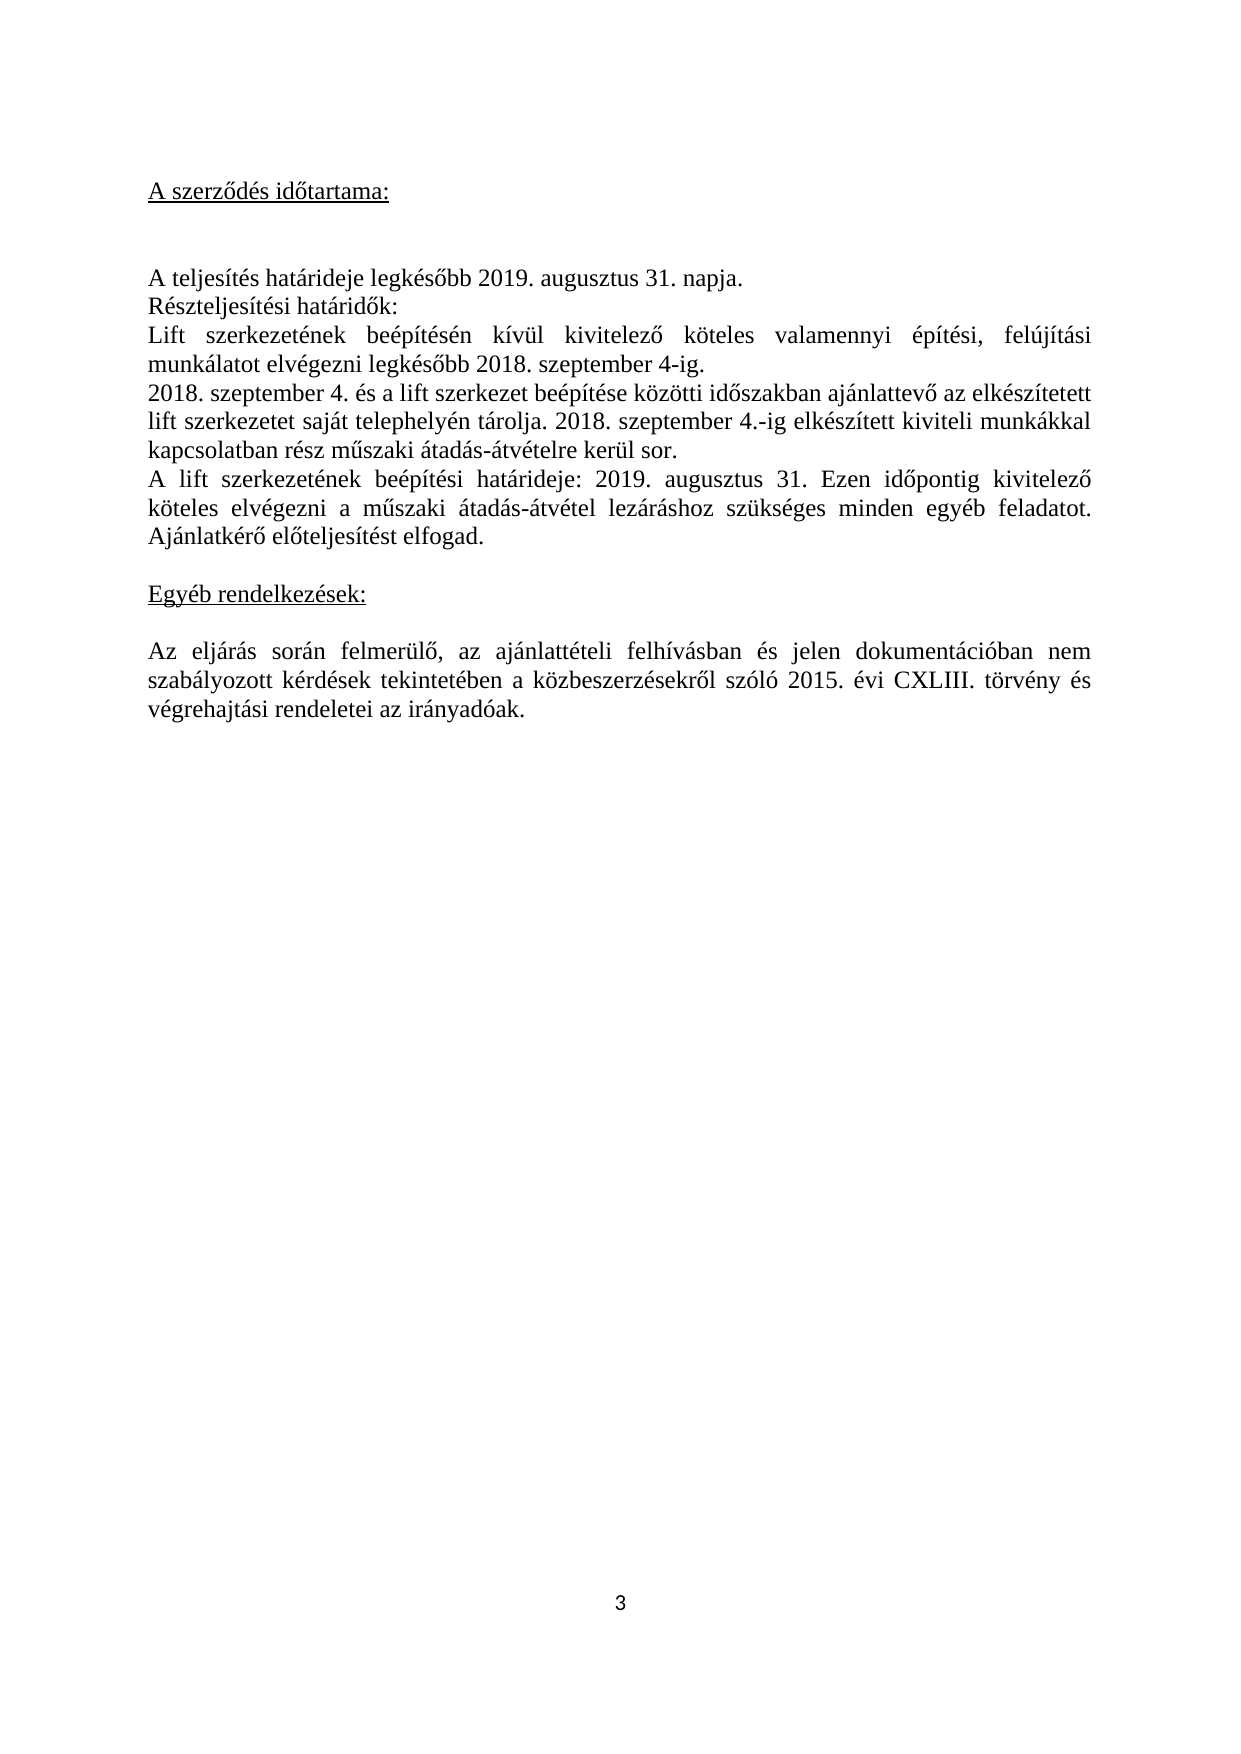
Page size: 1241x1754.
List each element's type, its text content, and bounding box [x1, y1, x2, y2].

text Lift szerkezetének beépítésén kívül kivitelező köteles valamennyi építési, felújítási munkálatot elvégezni legkésőbb 2018. szeptember 4-ig. [148, 320, 1092, 378]
text A lift szerkezetének beépítési határideje: 2019. augusztus 31. Ezen időpontig kivitelező köteles elvégezni a műszaki átadás-átvétel lezáráshoz szükséges minden egyéb feladatot. Ajánlatkérő előteljesítést elfogad. [148, 464, 1092, 550]
text Egyéb rendelkezések: [148, 579, 1092, 608]
text Részteljesítési határidők: [148, 291, 1092, 320]
text Az eljárás során felmerülő, az ajánlattételi felhívásban és jelen dokumentációban nem szabályozott kérdések tekintetében a közbeszerzésekről szóló 2015. évi CXLIII. törvény és végrehajtási rendeletei az irányadóak. [148, 636, 1092, 723]
text A szerződés időtartama: [148, 176, 1092, 205]
text A teljesítés határideje legkésőbb 2019. augusztus 31. napja. [148, 263, 1092, 291]
text 2018. szeptember 4. és a lift szerkezet beépítése közötti időszakban ajánlattevő az elkészítetett lift szerkezetet saját telephelyén tárolja. 2018. szeptember 4.-ig elkészített kiviteli munkákkal kapcsolatban rész műszaki átadás-átvételre kerül sor. [148, 378, 1092, 464]
